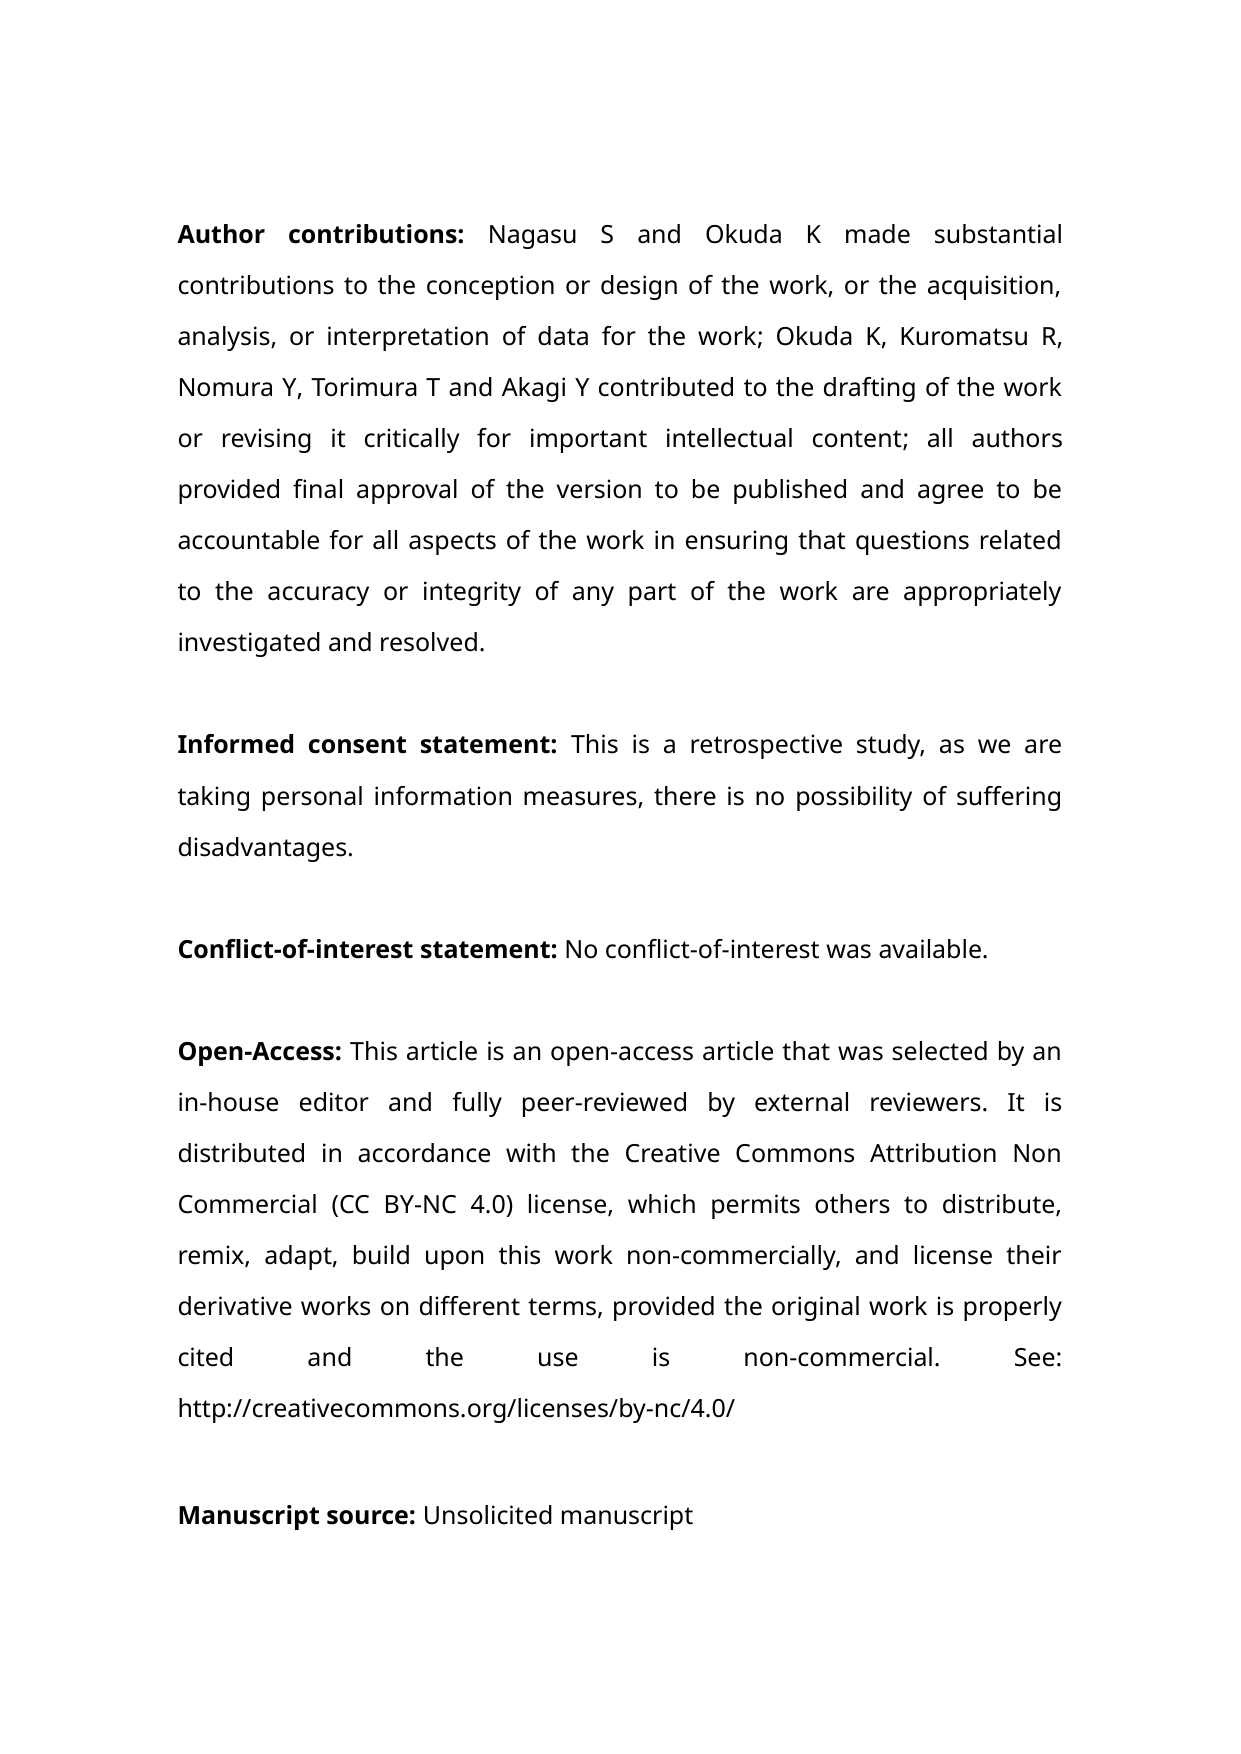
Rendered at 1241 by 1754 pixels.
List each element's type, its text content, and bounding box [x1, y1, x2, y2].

text Informed consent statement: This is a retrospective study, as we are taking personal information measures, there is no possibility of suffering disadvantages. [177, 727, 1063, 863]
text Open-Access: This article is an open-access article that was selected by an in-house editor and fully peer-reviewed by external reviewers. It is distributed in accordance with the Creative Commons Attribution Non Commercial (CC BY-NC 4.0) license, which permits others to distribute, remix, adapt, build upon this work non-commercially, and license their derivative works on different terms, provided the original work is properly cited and the use is non-commercial. See: http://creativecommons.org/licenses/by-nc/4.0/ [177, 1033, 1063, 1425]
text Manuscript source: Unsolicited manuscript [177, 1496, 1063, 1534]
text Conflict-of-interest statement: No conflict-of-interest was available. [177, 931, 1063, 965]
text Author contributions: Nagasu S and Okuda K made substantial contributions to the conception or design of the work, or the acquisition, analysis, or interpretation of data for the work; Okuda K, Kuromatsu R, Nomura Y, Torimura T and Akagi Y contributed to the drafting of the work or revising it critically for important intellectual content; all authors provided final approval of the version to be published and agree to be accountable for all aspects of the work in ensuring that questions related to the accuracy or integrity of any part of the work are appropriately investigated and resolved. [177, 217, 1063, 659]
